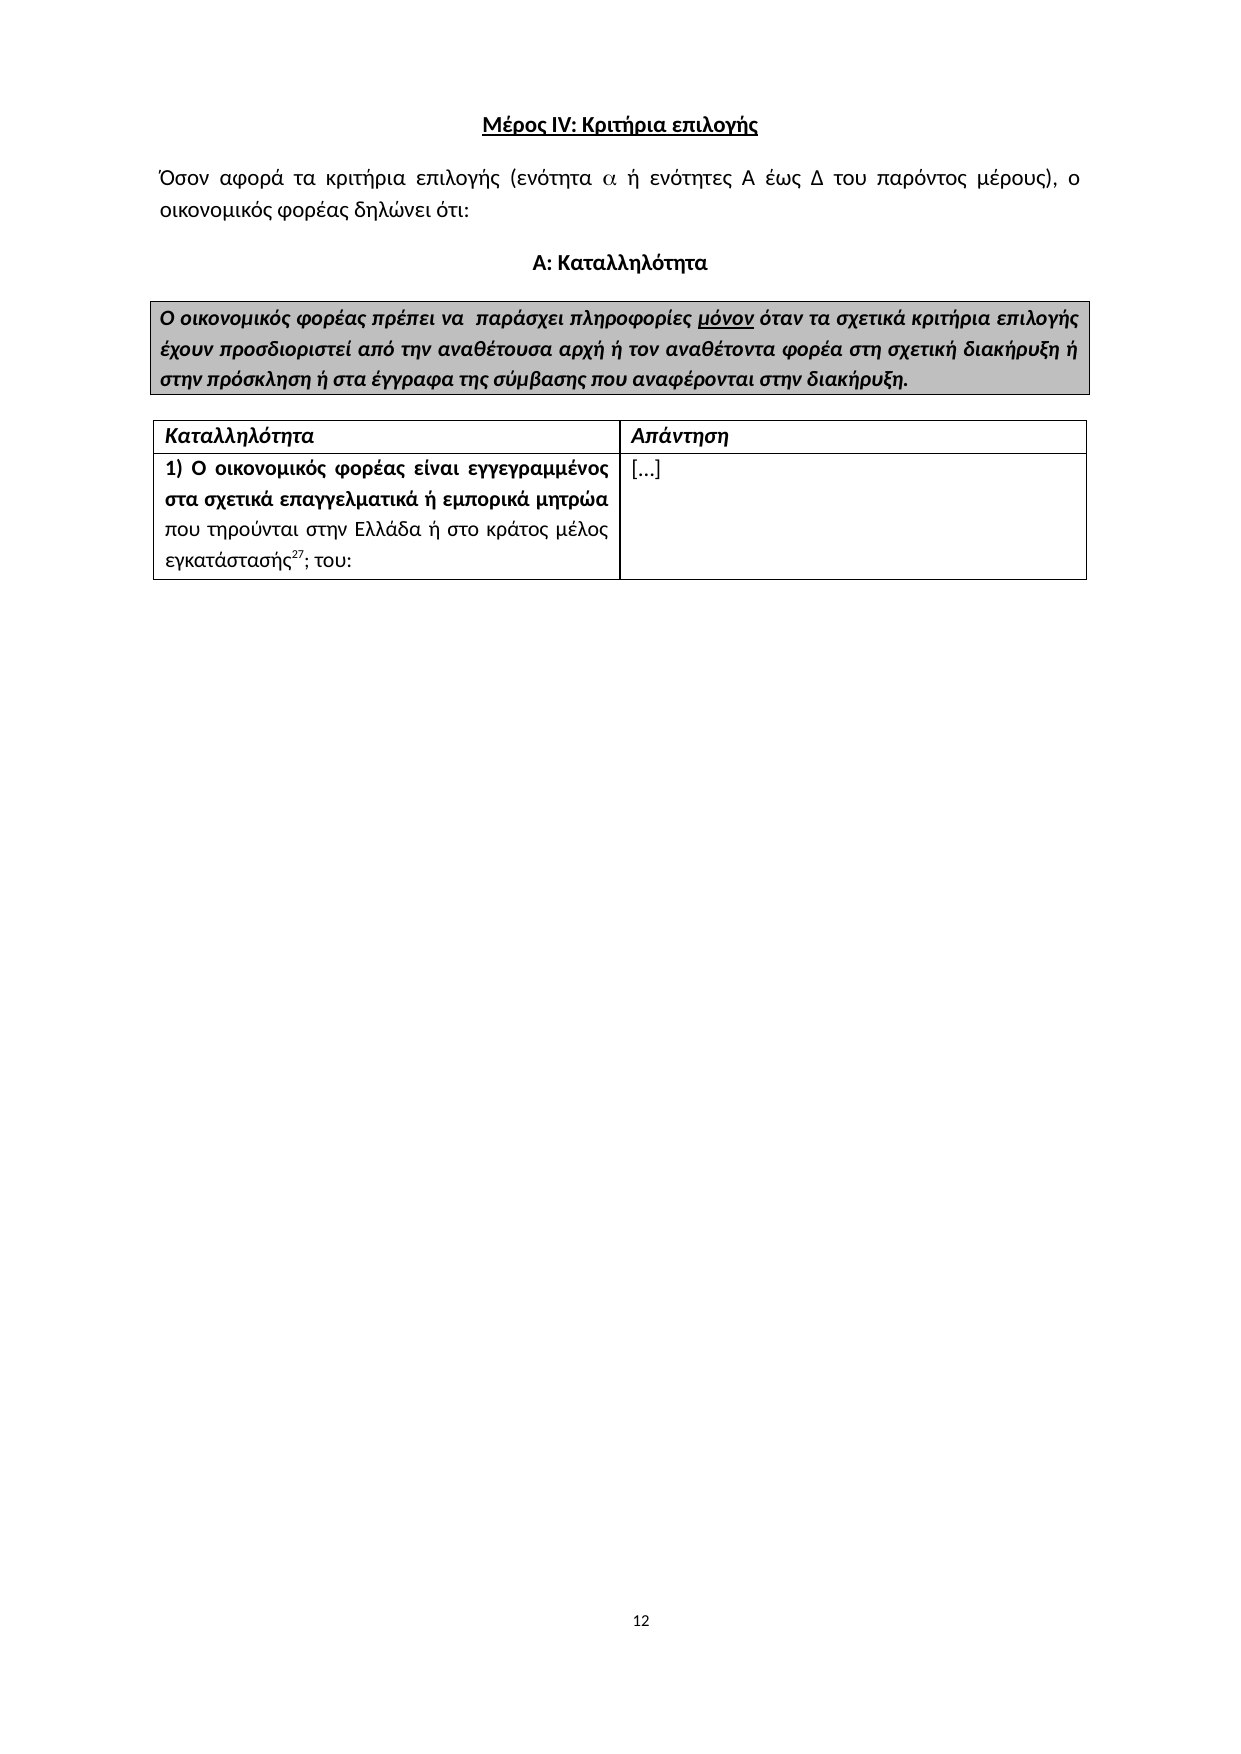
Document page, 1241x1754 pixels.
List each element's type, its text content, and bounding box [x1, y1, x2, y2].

table_cell 1) Ο οικονομικός φορέας είναι εγγεγραμμένος στα σχετικά επαγγελματικά ή εμπορικά μητρώα που τηρούνται στην Ελλάδα ή στο κράτος μέλος εγκατάστασής; του: [154, 454, 619, 579]
table_cell […] [621, 454, 1086, 579]
text Α: Καταλληλότητα [159, 248, 1081, 276]
text Μέρος IV: Κριτήρια επιλογής [159, 110, 1081, 138]
table_header Καταλληλότητα [154, 421, 619, 453]
table_header Απάντηση [621, 421, 1086, 453]
text Ο οικονομικός φορέας πρέπει να παράσχει πληροφορίες μόνον όταν τα σχετικά κριτήρια επιλογής έχουν προσδιοριστεί από την αναθέτουσα αρχή ή τον αναθέτοντα φορέα στη σχετική διακήρυξη ή στην πρόσκληση ή στα έγγραφα της σύμβασης που αναφέρονται στην διακήρυξη. [151, 302, 1089, 394]
text Όσον αφορά τα κριτήρια επιλογής (ενότητα  ή ενότητες Α έως Δ του παρόντος μέρους), ο οικονομικός φορέας δηλώνει ότι: [159, 163, 1081, 223]
